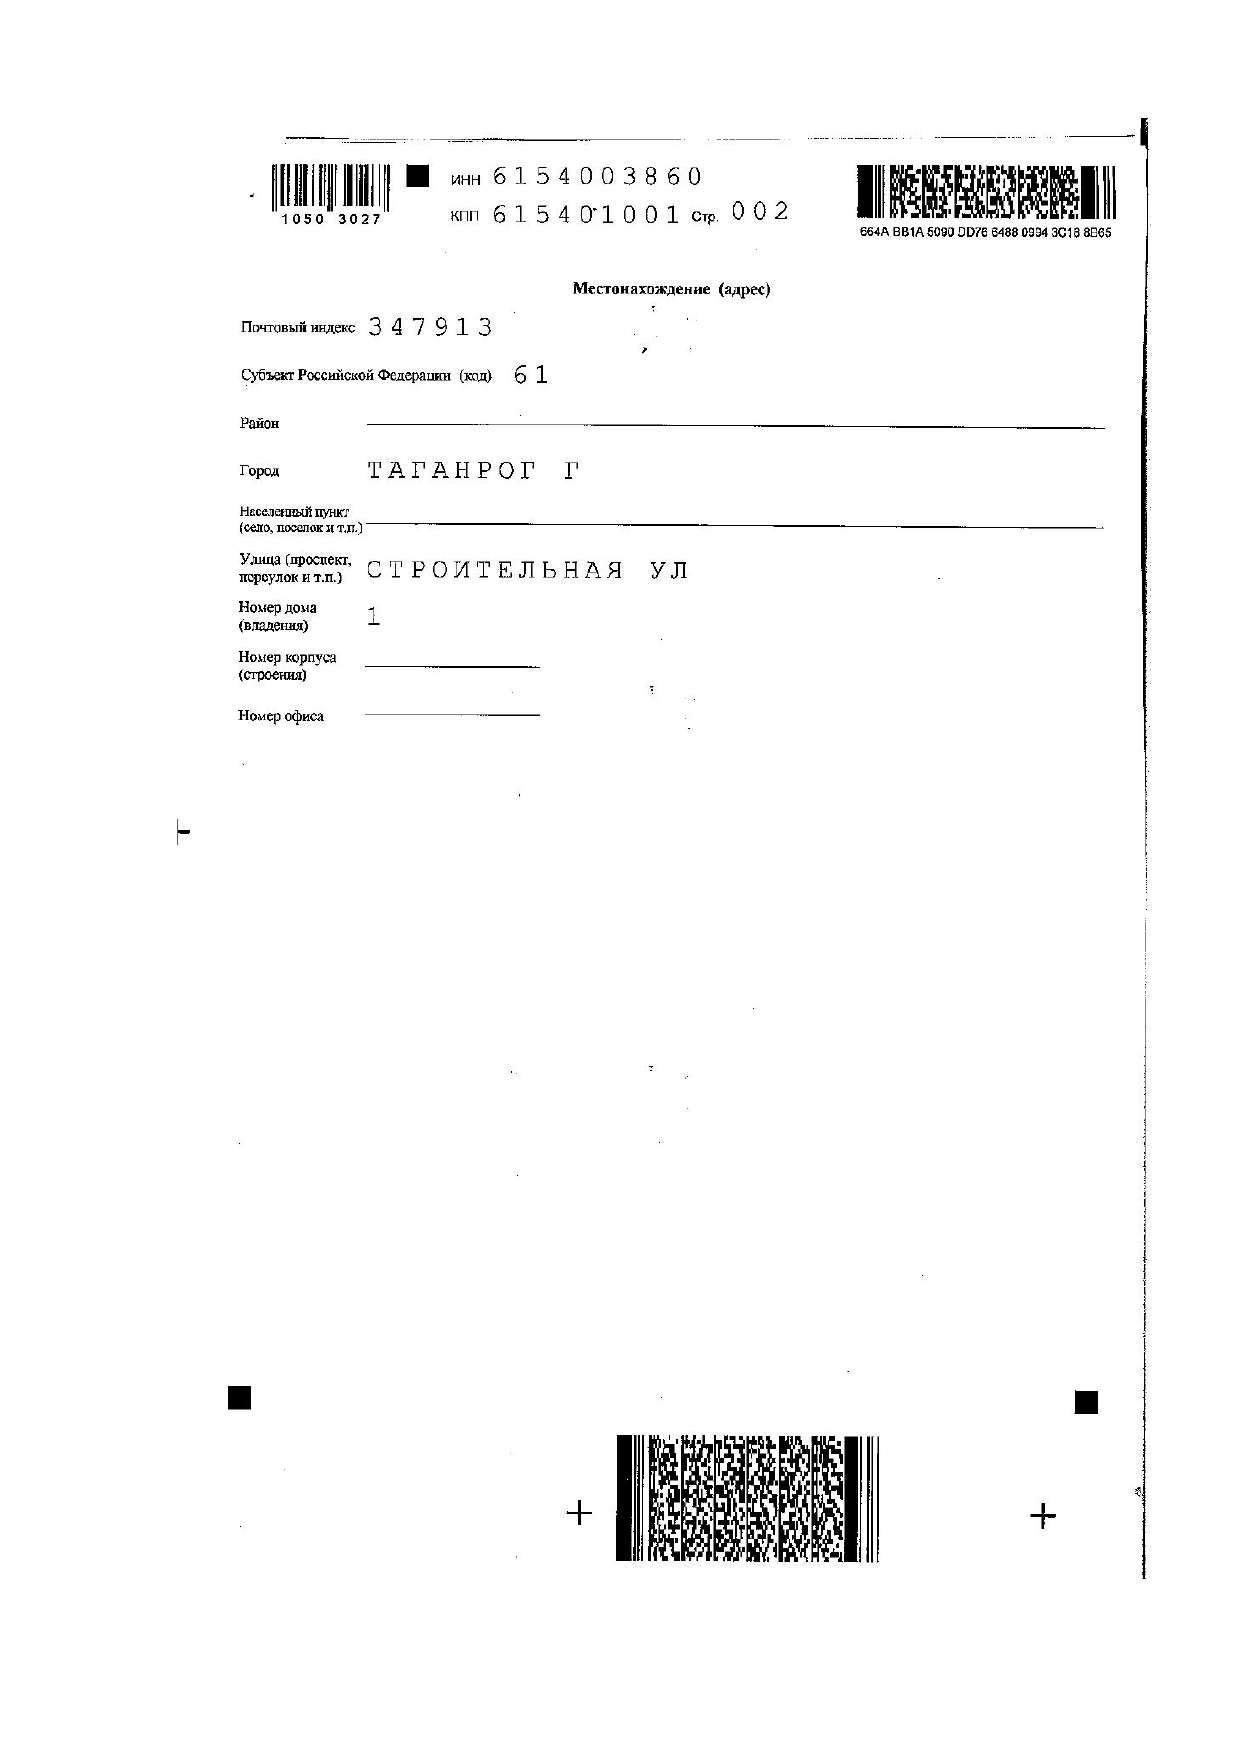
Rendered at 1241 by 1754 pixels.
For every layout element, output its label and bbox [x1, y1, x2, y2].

picture [177, 118, 1151, 1579]
